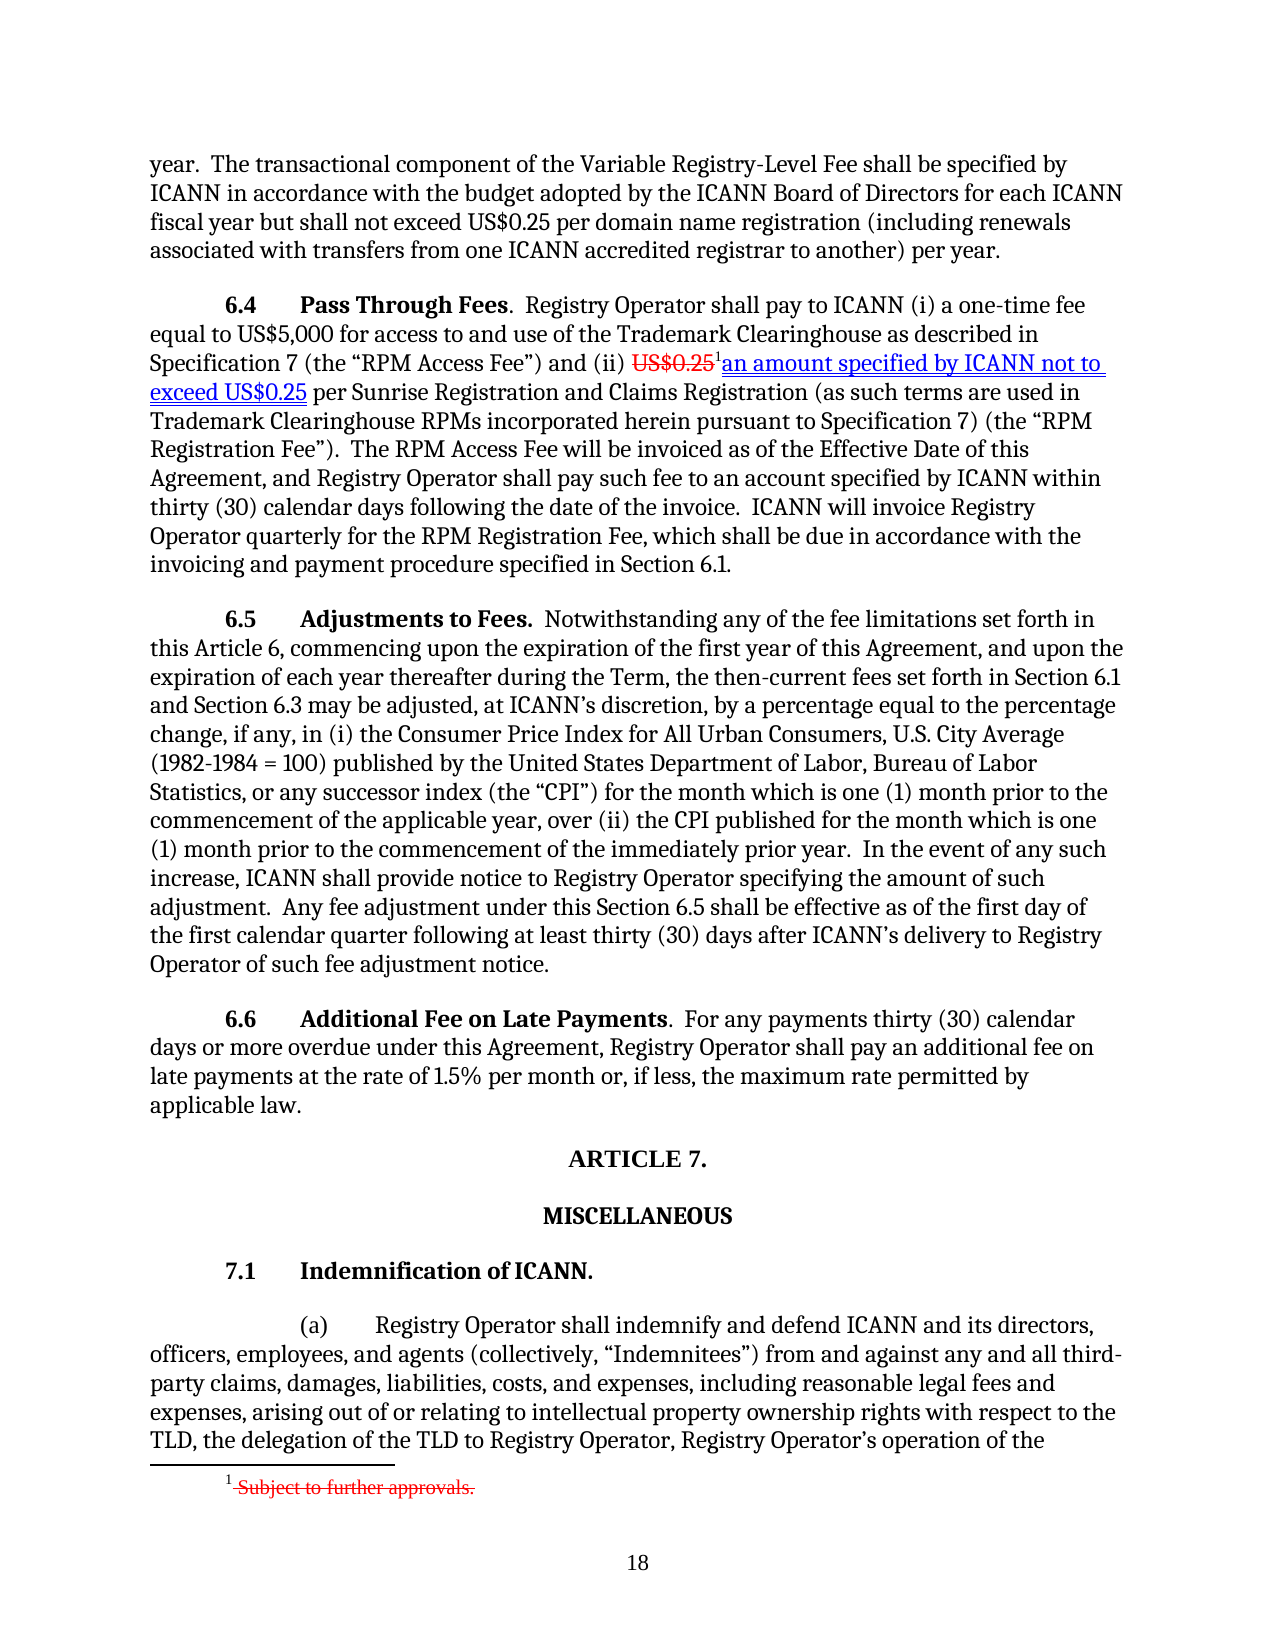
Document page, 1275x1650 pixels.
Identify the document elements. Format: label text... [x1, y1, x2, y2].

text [150, 1310, 1125, 1455]
text Indemnification of ICANN. [150, 1256, 1125, 1285]
text Additional Fee on Late Payments. For any payments thirty (30) calendar days or more overdue under this Agreement, Registry Operator shall pay an additional fee on late payments at the rate of 1.5% per month or, if less, the maximum rate permitted by applicable law. [150, 1004, 1125, 1119]
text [150, 150, 1125, 265]
text MISCELLANEOUS [150, 1144, 1125, 1231]
text Adjustments to Fees. Notwithstanding any of the fee limitations set forth in this Article 6, commencing upon the expiration of the first year of this Agreement, and upon the expiration of each year thereafter during the Term, the then-current fees set forth in Section 6.1 and Section 6.3 may be adjusted, at ICANN’s discretion, by a percentage equal to the percentage change, if any, in (i) the Consumer Price Index for All Urban Consumers, U.S. City Average (1982-1984 = 100) published by the United States Department of Labor, Bureau of Labor Statistics, or any successor index (the “CPI”) for the month which is one (1) month prior to the commencement of the applicable year, over (ii) the CPI published for the month which is one (1) month prior to the commencement of the immediately prior year. In the event of any such increase, ICANN shall provide notice to Registry Operator specifying the amount of such adjustment. Any fee adjustment under this Section 6.5 shall be effective as of the first day of the first calendar quarter following at least thirty (30) days after ICANN’s delivery to Registry Operator of such fee adjustment notice. [150, 604, 1125, 979]
text Pass Through Fees. Registry Operator shall pay to ICANN (i) a one-time fee equal to US$5,000 for access to and use of the Trademark Clearinghouse as described in Specification 7 (the “RPM Access Fee”) and (ii) US$0.251an amount specified by ICANN not to exceed US$0.25 per Sunrise Registration and Claims Registration (as such terms are used in Trademark Clearinghouse RPMs incorporated herein pursuant to Specification 7) (the “RPM Registration Fee”). The RPM Access Fee will be invoiced as of the Effective Date of this Agreement, and Registry Operator shall pay such fee to an account specified by ICANN within thirty (30) calendar days following the date of the invoice. ICANN will invoice Registry Operator quarterly for the RPM Registration Fee, which shall be due in accordance with the invoicing and payment procedure specified in Section 6.1. [150, 290, 1125, 579]
